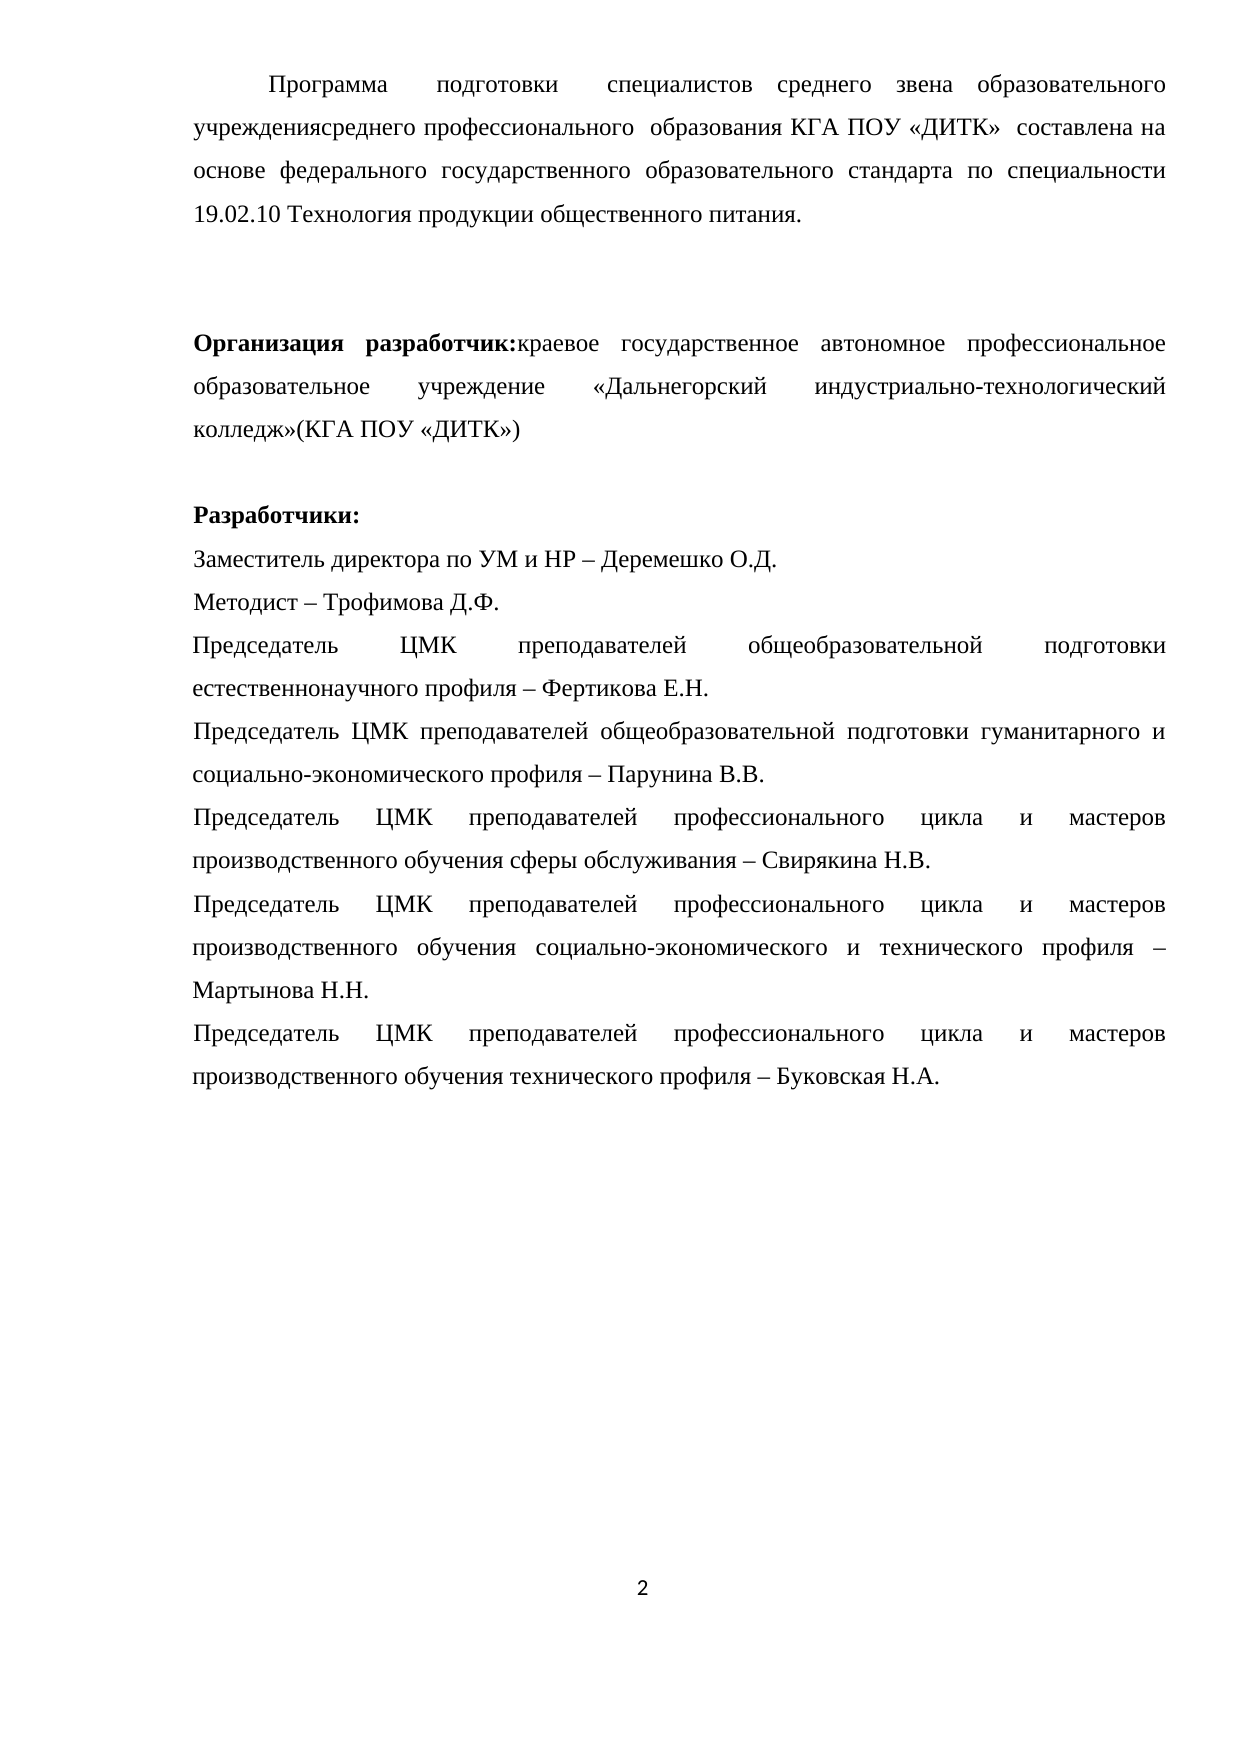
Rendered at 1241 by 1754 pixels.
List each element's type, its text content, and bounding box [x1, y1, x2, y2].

text Заместитель директора по УМ и НР – Деремешко О.Д. [118, 544, 1167, 572]
text Председатель ЦМК преподавателей профессионального цикла и мастеров производственного обучения технического профиля – Буковская Н.А. [192, 1018, 1167, 1090]
text Председатель ЦМК преподавателей профессионального цикла и мастеров производственного обучения сферы обслуживания – Свирякина Н.В. [192, 802, 1167, 874]
text Методист – Трофимова Д.Ф. [118, 587, 1167, 616]
text Председатель ЦМК преподавателей общеобразовательной подготовки естественнонаучного профиля – Фертикова Е.Н. [192, 630, 1167, 702]
text Председатель ЦМК преподавателей общеобразовательной подготовки гуманитарного и социально-экономического профиля – Парунина В.В. [192, 716, 1167, 788]
text Программа подготовки специалистов среднего звена образовательного учреждениясреднего профессионального образования КГА ПОУ «ДИТК» составлена на основе федерального государственного образовательного стандарта по специальности 19.02.10 Технология продукции общественного питания. [193, 69, 1167, 227]
text Разработчики: [118, 501, 1167, 529]
text Председатель ЦМК преподавателей профессионального цикла и мастеров производственного обучения социально-экономического и технического профиля – Мартынова Н.Н. [192, 889, 1167, 1004]
text Организация разработчик:краевое государственное автономное профессиональное образовательное учреждение «Дальнегорский индустриально-технологический колледж»(КГА ПОУ «ДИТК») [193, 328, 1167, 443]
